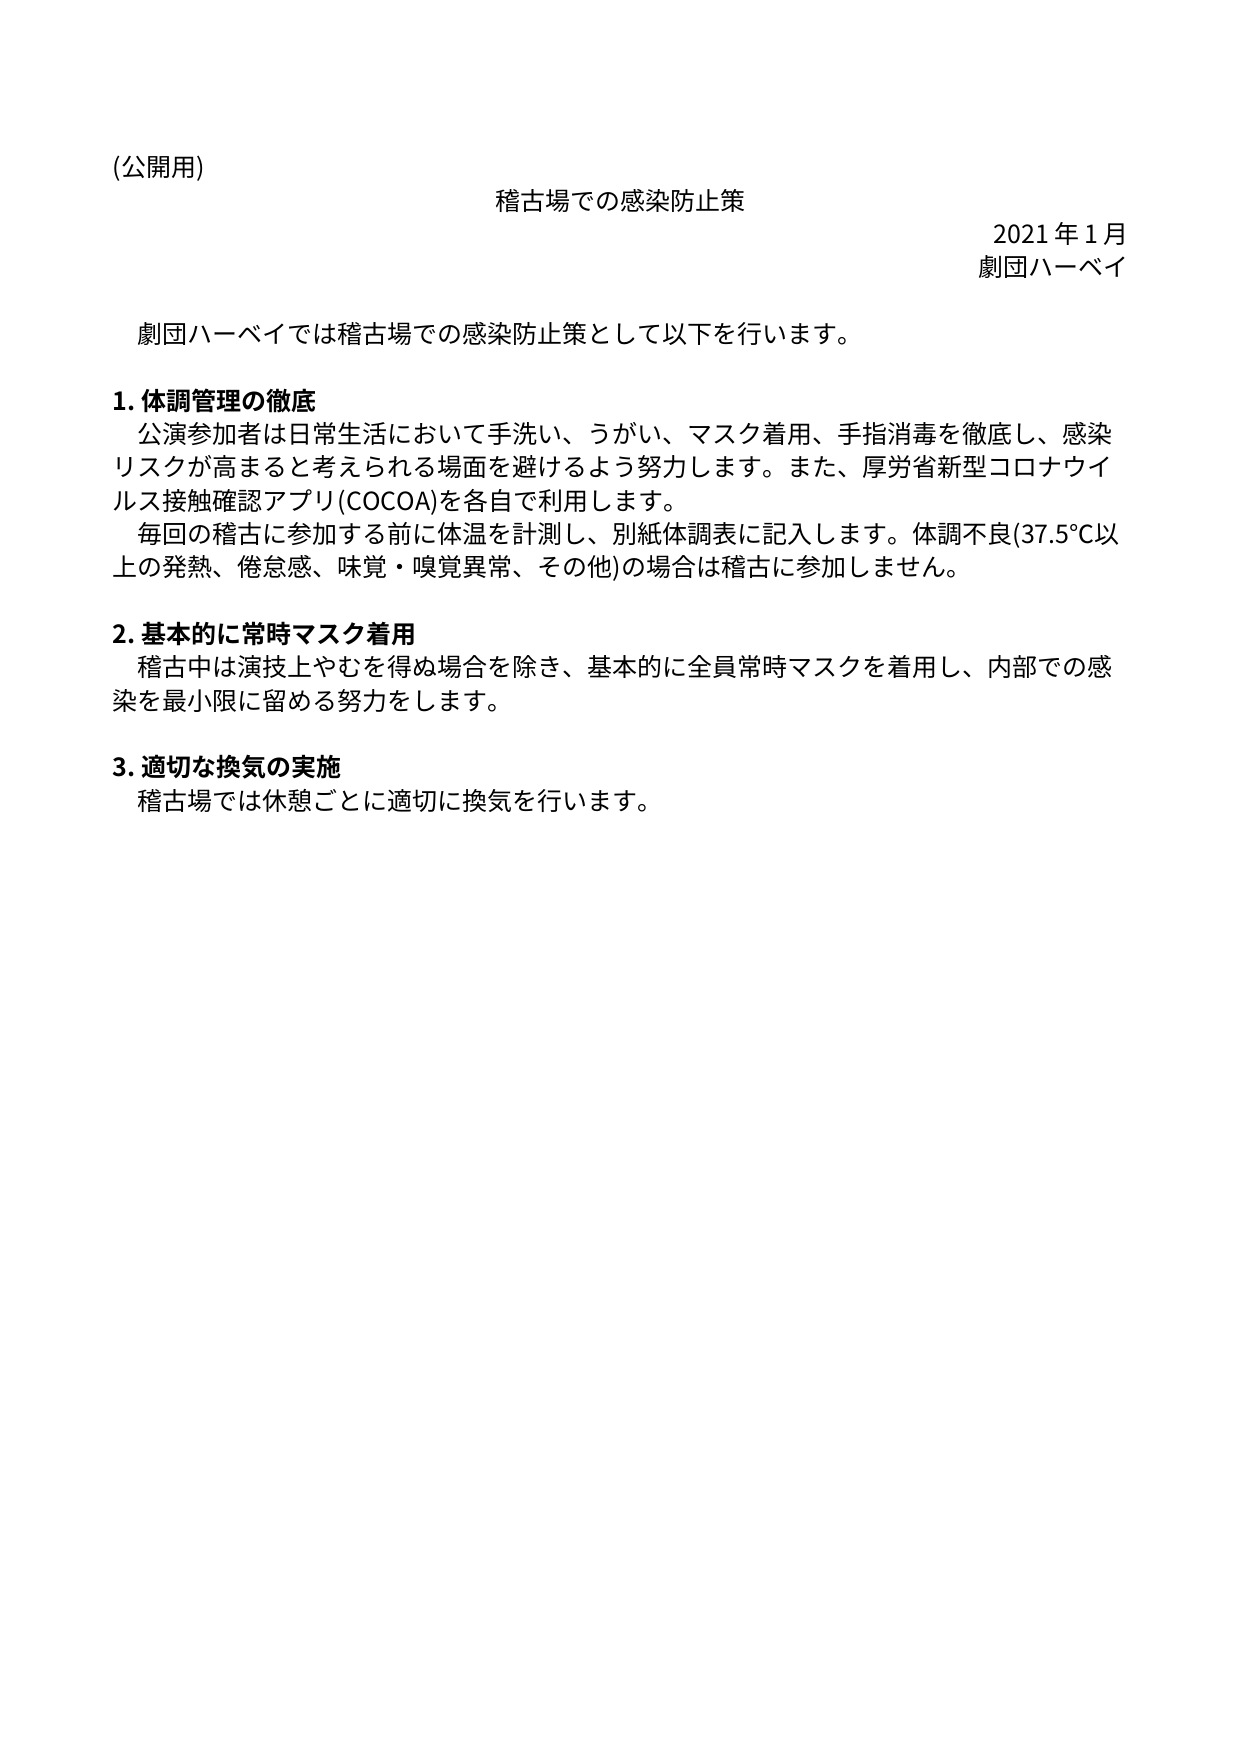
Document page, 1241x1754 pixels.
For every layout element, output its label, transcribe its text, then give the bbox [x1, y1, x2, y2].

text 公演参加者は日常生活において手洗い、うがい、マスク着用、手指消毒を徹底し、感染リスクが高まると考えられる場面を避けるよう努力します。また、厚労省新型コロナウイルス接触確認アプリ(COCOA)を各自で利用します。 [112, 417, 1128, 517]
text 毎回の稽古に参加する前に体温を計測し、別紙体調表に記入します。体調不良(37.5℃以上の発熱、倦怠感、味覚・嗅覚異常、その他)の場合は稽古に参加しません。 [112, 517, 1128, 583]
text 2. 基本的に常時マスク着用 [112, 617, 1128, 650]
text 稽古場での感染防止策 [112, 183, 1128, 217]
text 劇団ハーベイでは稽古場での感染防止策として以下を行います。 [112, 317, 1128, 350]
text 3. 適切な換気の実施 [112, 750, 1128, 783]
text 1. 体調管理の徹底 [112, 383, 1128, 417]
text (公開用) [112, 150, 1128, 183]
text 劇団ハーベイ [112, 250, 1128, 283]
text 2021年1月 [112, 217, 1128, 250]
text 稽古場では休憩ごとに適切に換気を行います。 [112, 783, 1128, 817]
text 稽古中は演技上やむを得ぬ場合を除き、基本的に全員常時マスクを着用し、内部での感染を最小限に留める努力をします。 [112, 650, 1128, 717]
